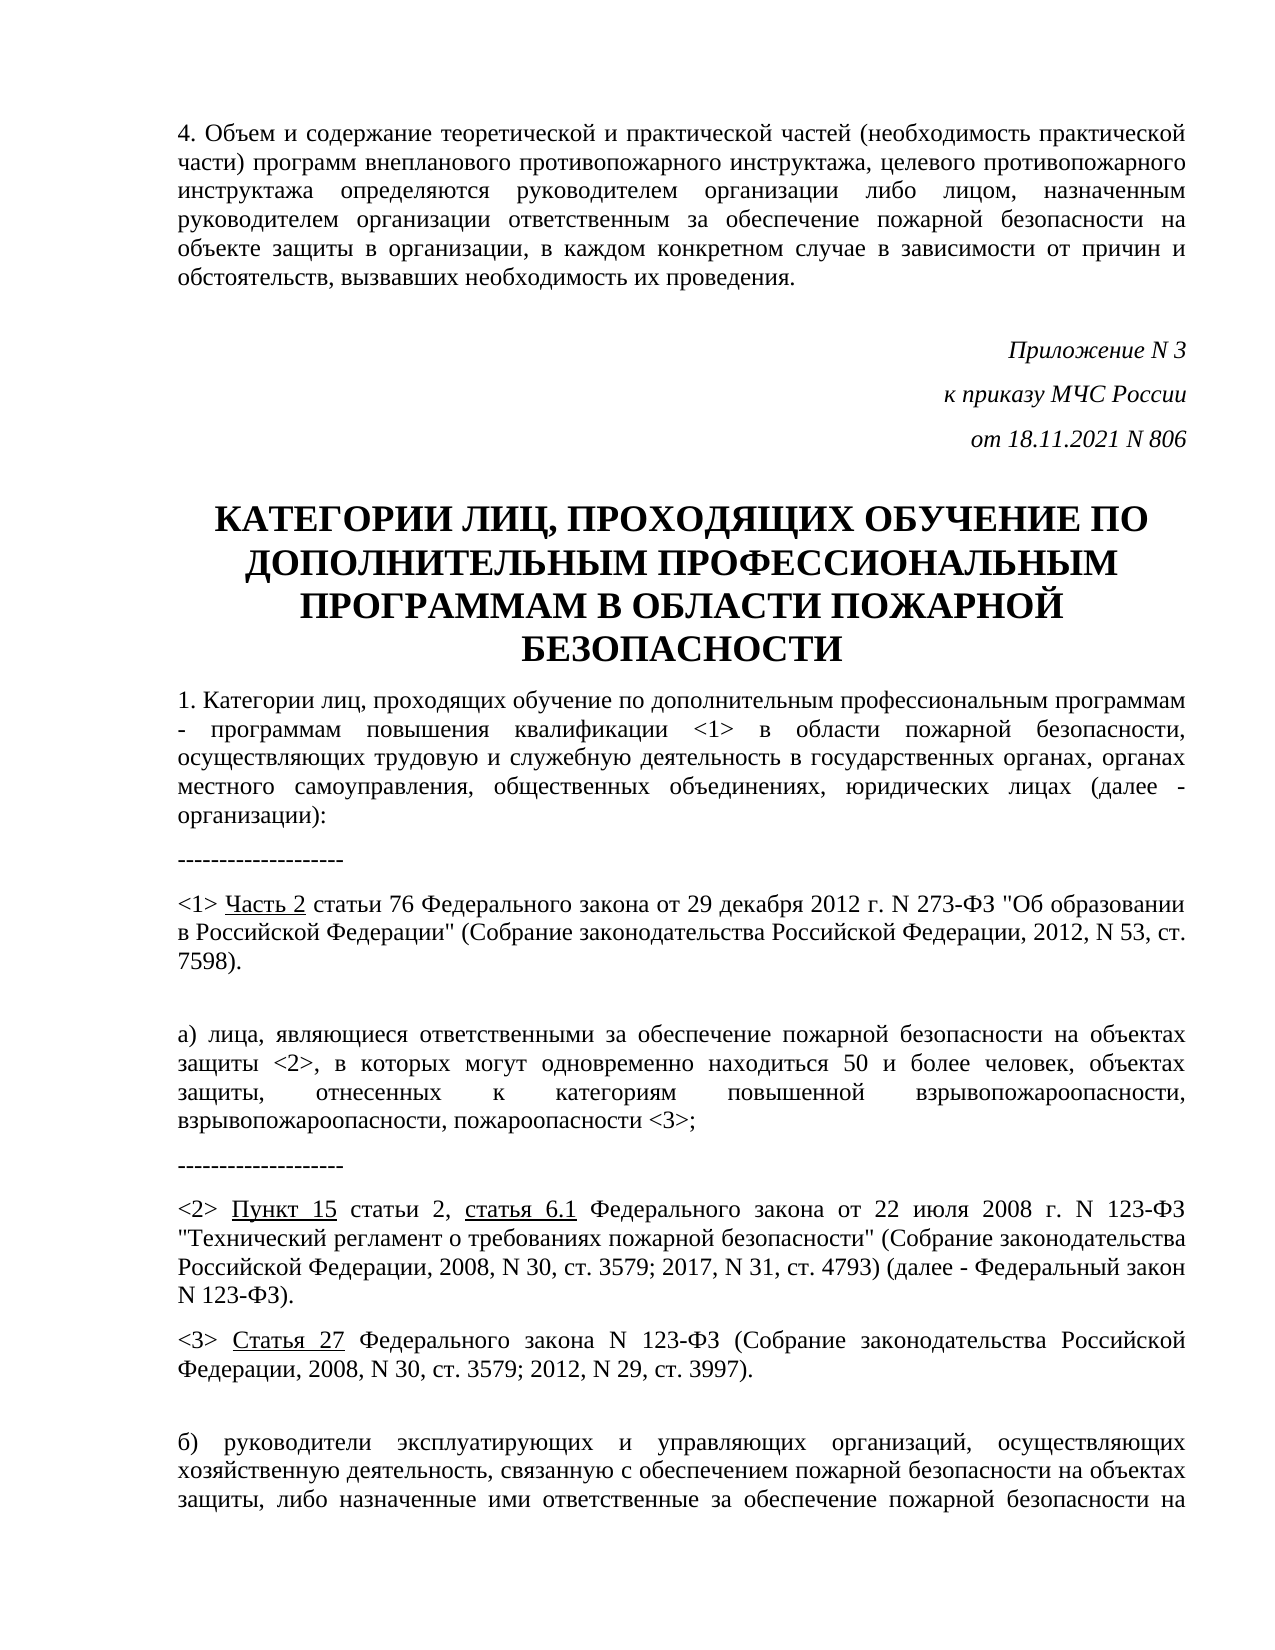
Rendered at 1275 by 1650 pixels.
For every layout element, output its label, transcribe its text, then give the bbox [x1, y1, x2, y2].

text <2> Пункт 15 статьи 2, статья 6.1 Федерального закона от 22 июля 2008 г. N 123-ФЗ "Технический регламент о требованиях пожарной безопасности" (Собрание законодательства Российской Федерации, 2008, N 30, ст. 3579; 2017, N 31, ст. 4793) (далее - Федеральный закон N 123-ФЗ). [177, 1194, 1186, 1309]
text <1> Часть 2 статьи 76 Федерального закона от 29 декабря 2012 г. N 273-ФЗ "Об образовании в Российской Федерации" (Собрание законодательства Российской Федерации, 2012, N 53, ст. 7598). [177, 889, 1186, 975]
text а) лица, являющиеся ответственными за обеспечение пожарной безопасности на объектах защиты <2>, в которых могут одновременно находиться 50 и более человек, объектах защиты, отнесенных к категориям повышенной взрывопожароопасности, взрывопожароопасности, пожароопасности <3>; [177, 1019, 1186, 1134]
text Приложение N 3 [177, 335, 1186, 364]
text от 18.11.2021 N 806 [177, 424, 1186, 452]
text -------------------- [177, 1150, 1186, 1179]
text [177, 1427, 1186, 1513]
text к приказу МЧС России [177, 379, 1186, 408]
text 4. Объем и содержание теоретической и практической частей (необходимость практической части) программ внепланового противопожарного инструктажа, целевого противопожарного инструктажа определяются руководителем организации либо лицом, назначенным руководителем организации ответственным за обеспечение пожарной безопасности на объекте защиты в организации, в каждом конкретном случае в зависимости от причин и обстоятельств, вызвавших необходимость их проведения. [177, 118, 1186, 291]
text -------------------- [177, 844, 1186, 873]
text КАТЕГОРИИ ЛИЦ, ПРОХОДЯЩИХ ОБУЧЕНИЕ ПО ДОПОЛНИТЕЛЬНЫМ ПРОФЕССИОНАЛЬНЫМ ПРОГРАММАМ В ОБЛАСТИ ПОЖАРНОЙ БЕЗОПАСНОСТИ [177, 497, 1186, 669]
text <3> Статья 27 Федерального закона N 123-ФЗ (Собрание законодательства Российской Федерации, 2008, N 30, ст. 3579; 2012, N 29, ст. 3997). [177, 1325, 1186, 1382]
text 1. Категории лиц, проходящих обучение по дополнительным профессиональным программам - программам повышения квалификации <1> в области пожарной безопасности, осуществляющих трудовую и служебную деятельность в государственных органах, органах местного самоуправления, общественных объединениях, юридических лицах (далее - организации): [177, 685, 1186, 829]
